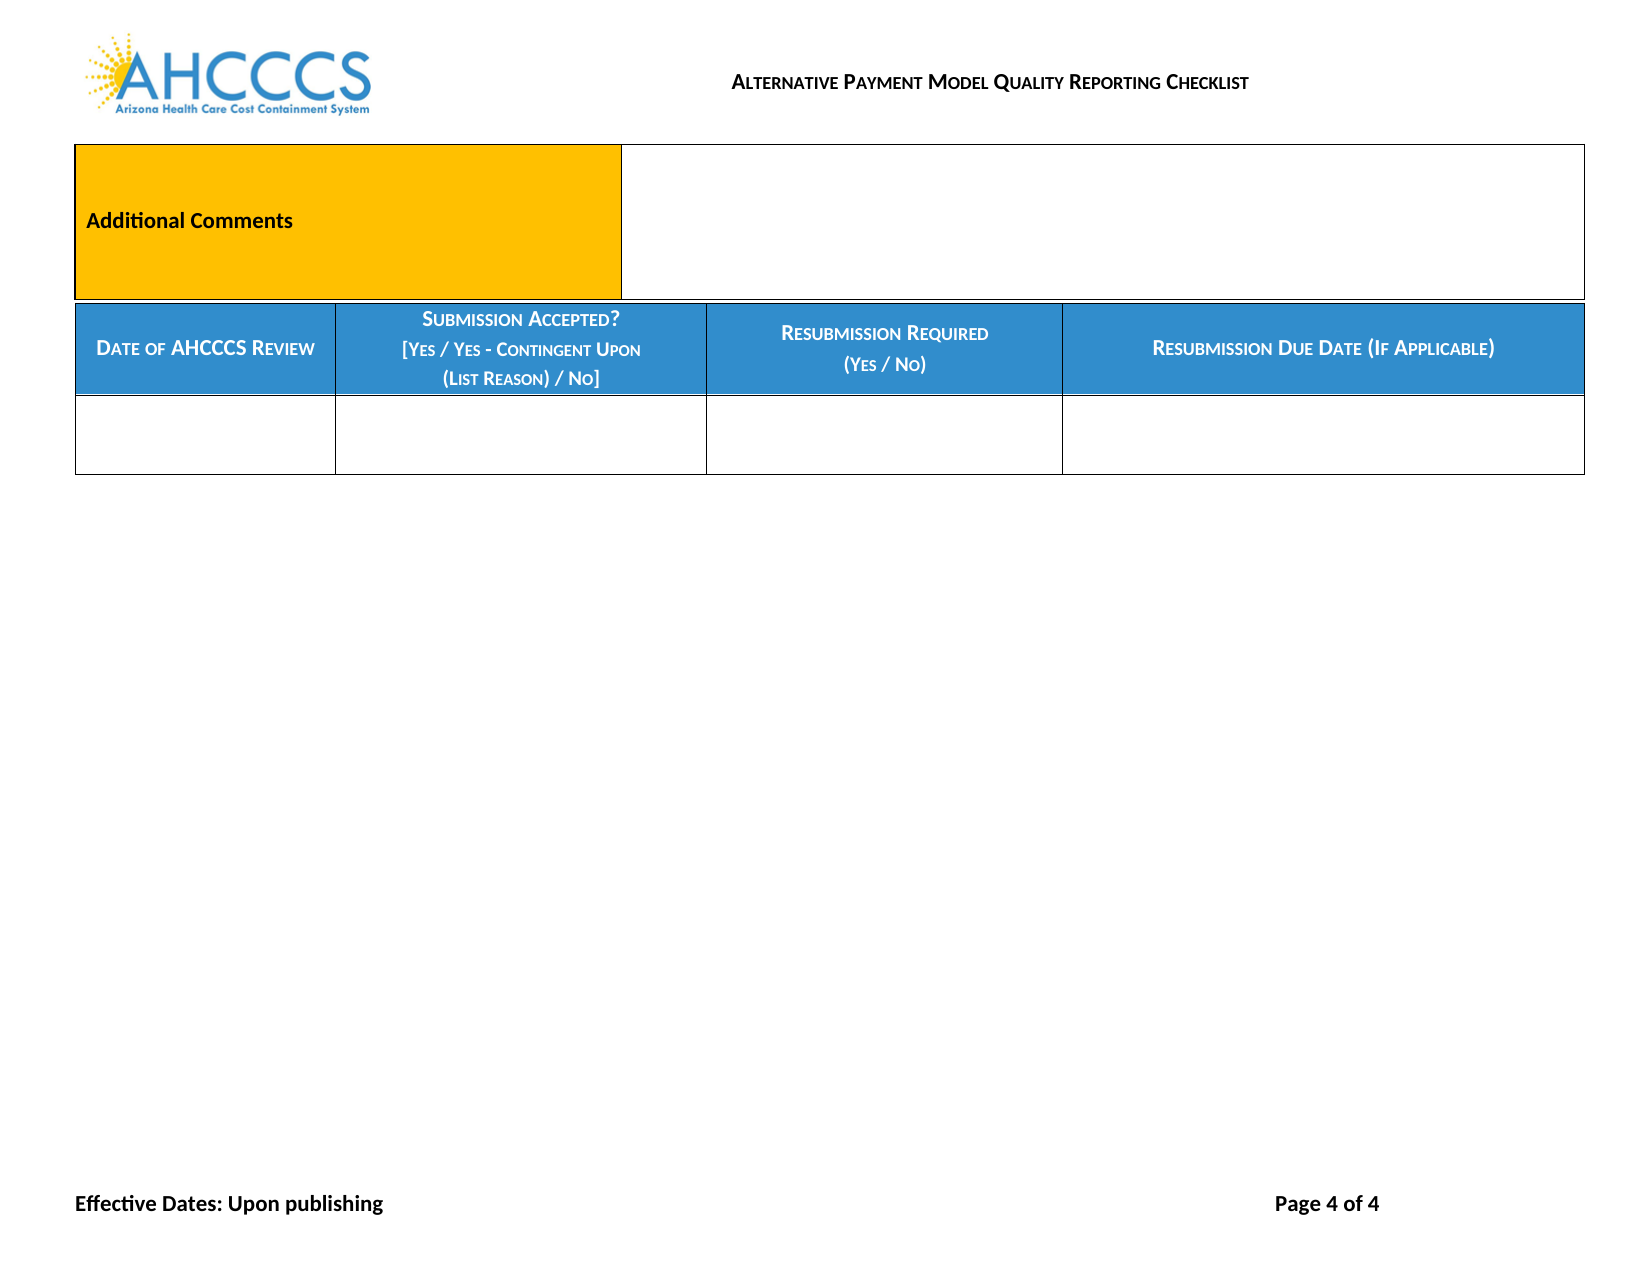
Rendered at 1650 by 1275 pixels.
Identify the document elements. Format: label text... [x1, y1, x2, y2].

table_header [622, 145, 1584, 299]
picture [83, 30, 373, 120]
table_header Resubmission Due Date (If Applicable) [1063, 304, 1584, 394]
table_header Submission Accepted? [Yes / Yes - Contingent Upon (List Reason) / No] [336, 304, 706, 394]
table_cell [336, 396, 706, 474]
table_header Additional Comments [76, 145, 621, 299]
table_cell [1063, 396, 1584, 474]
table_header Date of AHCCCS Review [76, 304, 335, 394]
table_cell [76, 396, 335, 474]
table_header Resubmission Required (Yes / No) [707, 304, 1062, 394]
table_cell [707, 396, 1062, 474]
